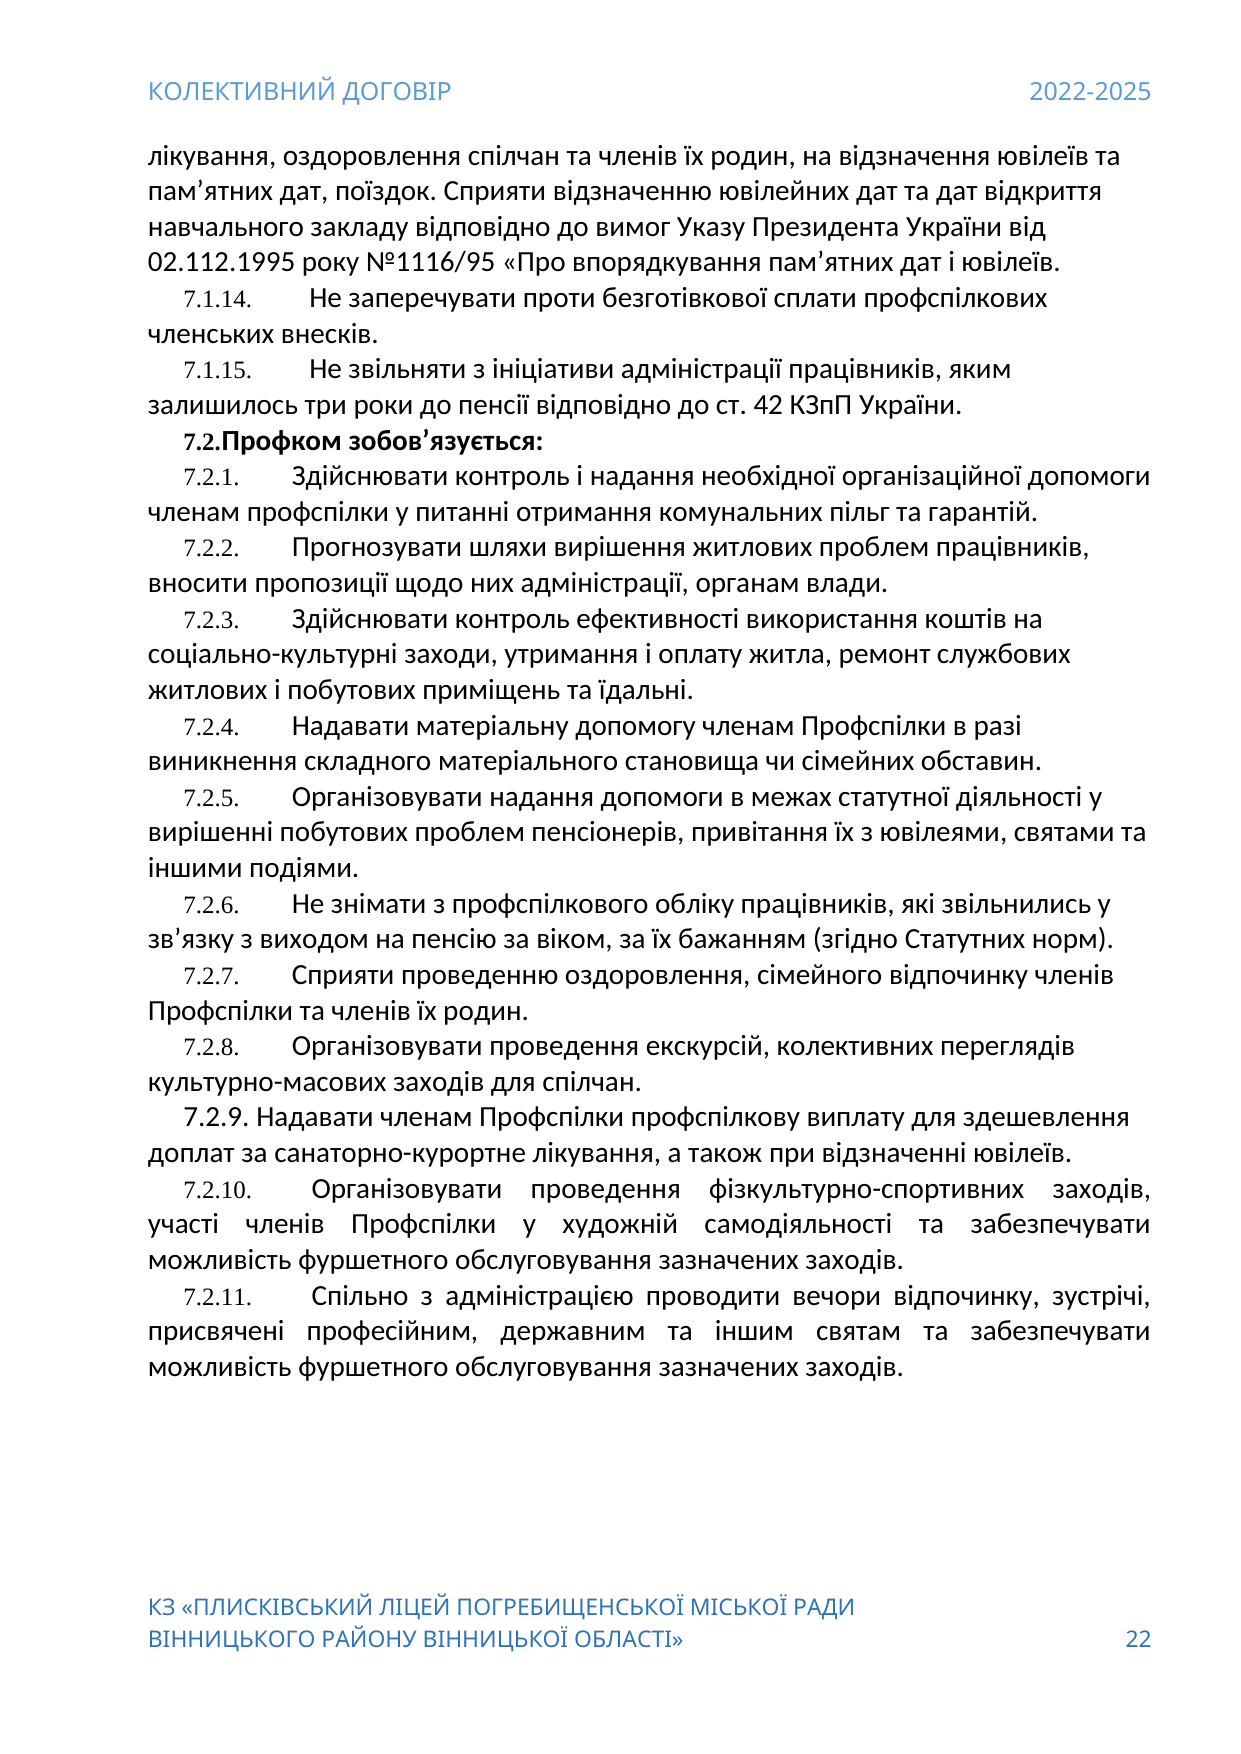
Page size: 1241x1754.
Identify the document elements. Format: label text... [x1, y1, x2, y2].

list Не звільняти з ініціативи адміністрації працівників, яким залишилось три роки до пенсії відповідно до ст. 42 КЗпП України. [148, 350, 1152, 422]
list Не заперечувати проти безготівкової сплати профспілкових членських внесків. [148, 279, 1152, 350]
list Здійснювати контроль ефективності використання коштів на соціально-культурні заходи, утримання і оплату житла, ремонт службових житлових і побутових приміщень та їдальні. [148, 600, 1152, 707]
list Організовувати проведення екскурсій, колективних переглядів культурно-масових заходів для спілчан. [148, 1027, 1152, 1098]
list Сприяти проведенню оздоровлення, сімейного відпочинку членів Профспілки та членів їх родин. [148, 956, 1152, 1027]
list Спільно з адміністрацією проводити вечори відпочинку, зустрічі, присвячені професійним, державним та іншим святам та забезпечувати можливість фуршетного обслуговування зазначених заходів. [148, 1277, 1152, 1383]
list Не знімати з профспілкового обліку працівників, які звільнились у зв’язку з виходом на пенсію за віком, за їх бажанням (згідно Статутних норм). [148, 885, 1152, 956]
list Здійснювати контроль і надання необхідної організаційної допомоги членам профспілки у питанні отримання комунальних пільг та гарантій. [148, 457, 1152, 528]
list Організовувати проведення фізкультурно-спортивних заходів, участі членів Профспілки у художній самодіяльності та забезпечувати можливість фуршетного обслуговування зазначених заходів. [148, 1170, 1152, 1277]
text 7.2.9. Надавати членам Профспілки профспілкову виплату для здешевлення доплат за санаторно-курортне лікування, а також при відзначенні ювілеїв. [148, 1098, 1152, 1170]
list Профком зобов’язується: [148, 422, 1152, 457]
list Надавати матеріальну допомогу членам Профспілки в разі виникнення складного матеріального становища чи сімейних обставин. [148, 707, 1152, 778]
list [148, 137, 1152, 279]
list Прогнозувати шляхи вирішення житлових проблем працівників, вносити пропозиції щодо них адміністрації, органам влади. [148, 528, 1152, 600]
list Організовувати надання допомоги в межах статутної діяльності у вирішенні побутових проблем пенсіонерів, привітання їх з ювілеями, святами та іншими подіями. [148, 778, 1152, 885]
